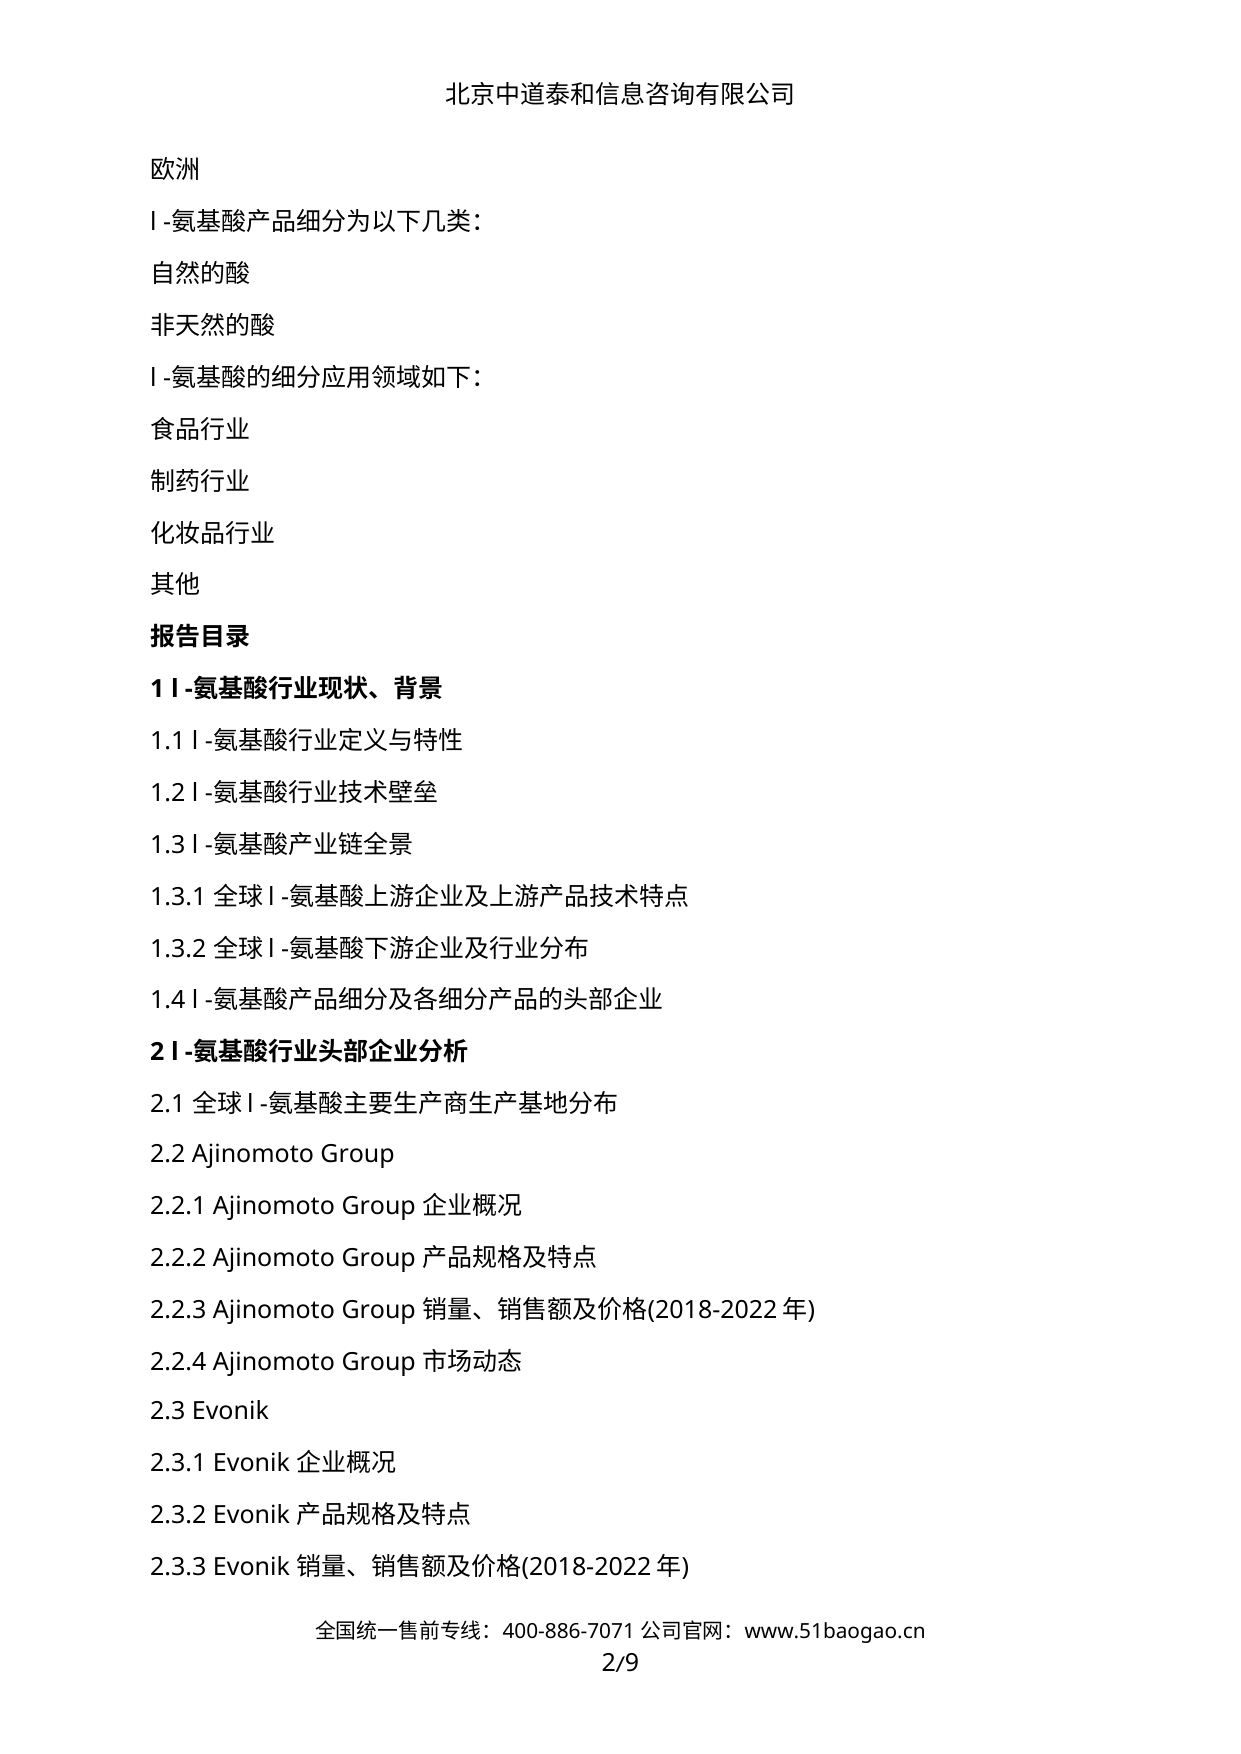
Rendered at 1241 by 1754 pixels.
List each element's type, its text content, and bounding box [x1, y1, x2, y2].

text 1.2 l -氨基酸行业技术壁垒 [150, 772, 1090, 809]
text l -氨基酸的细分应用领域如下： [150, 357, 1090, 394]
text l -氨基酸产品细分为以下几类： [150, 202, 1090, 238]
text 2.2.1 Ajinomoto Group 企业概况 [150, 1185, 1090, 1222]
text 2.1 全球l -氨基酸主要生产商生产基地分布 [150, 1084, 1090, 1120]
text 1.3 l -氨基酸产业链全景 [150, 824, 1090, 861]
text 1.3.2 全球l -氨基酸下游企业及行业分布 [150, 928, 1090, 964]
text 2.3.1 Evonik 企业概况 [150, 1442, 1090, 1479]
text 欧洲 [150, 150, 1090, 186]
text 非天然的酸 [150, 306, 1090, 342]
text 2.3.2 Evonik 产品规格及特点 [150, 1494, 1090, 1531]
text 自然的酸 [150, 254, 1090, 290]
text 食品行业 [150, 409, 1090, 446]
text 其他 [150, 565, 1090, 601]
text 1.1 l -氨基酸行业定义与特性 [150, 721, 1090, 757]
text 1.3.1 全球l -氨基酸上游企业及上游产品技术特点 [150, 876, 1090, 912]
text 1.4 l -氨基酸产品细分及各细分产品的头部企业 [150, 980, 1090, 1016]
text 化妆品行业 [150, 513, 1090, 549]
text 2.2.3 Ajinomoto Group 销量、销售额及价格(2018-2022年) [150, 1289, 1090, 1325]
text 1 l -氨基酸行业现状、背景 [150, 669, 1090, 705]
text 报告目录 [150, 617, 1090, 653]
text 制药行业 [150, 461, 1090, 497]
text 2.2 Ajinomoto Group [150, 1136, 1090, 1170]
text 2.2.2 Ajinomoto Group 产品规格及特点 [150, 1237, 1090, 1273]
text 2.2.4 Ajinomoto Group 市场动态 [150, 1341, 1090, 1377]
text 2.3.3 Evonik 销量、销售额及价格(2018-2022年) [150, 1546, 1090, 1582]
text 2 l -氨基酸行业头部企业分析 [150, 1032, 1090, 1068]
text 2.3 Evonik [150, 1393, 1090, 1427]
